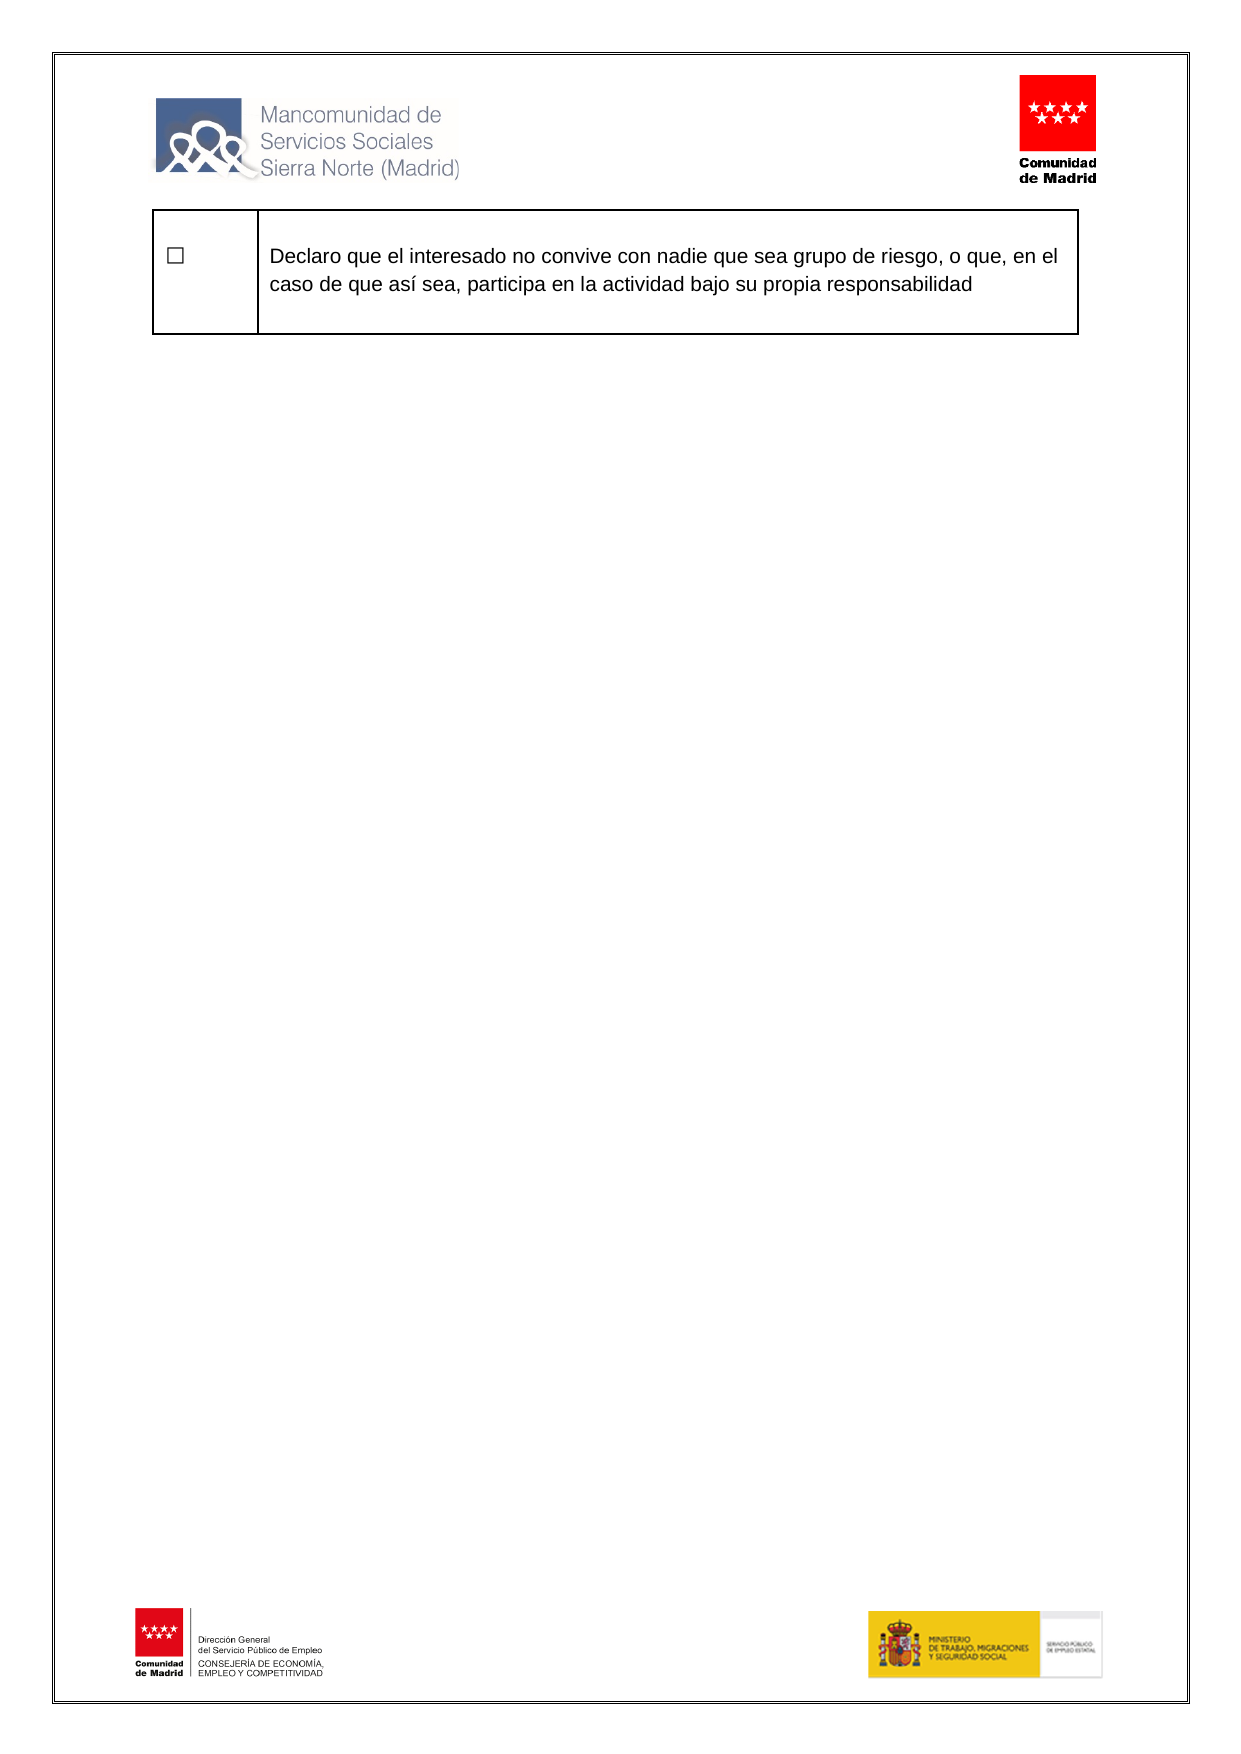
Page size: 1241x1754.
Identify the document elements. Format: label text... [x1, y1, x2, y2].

table_cell ⬜ [154, 211, 257, 333]
picture [135, 1608, 327, 1679]
picture [1019, 75, 1096, 183]
picture [868, 1611, 1104, 1679]
picture [148, 98, 459, 183]
table_cell Declaro que el interesado no convive con nadie que sea grupo de riesgo, o que, en el caso de que así sea, participa en la actividad bajo su propia responsabilidad [259, 211, 1077, 333]
